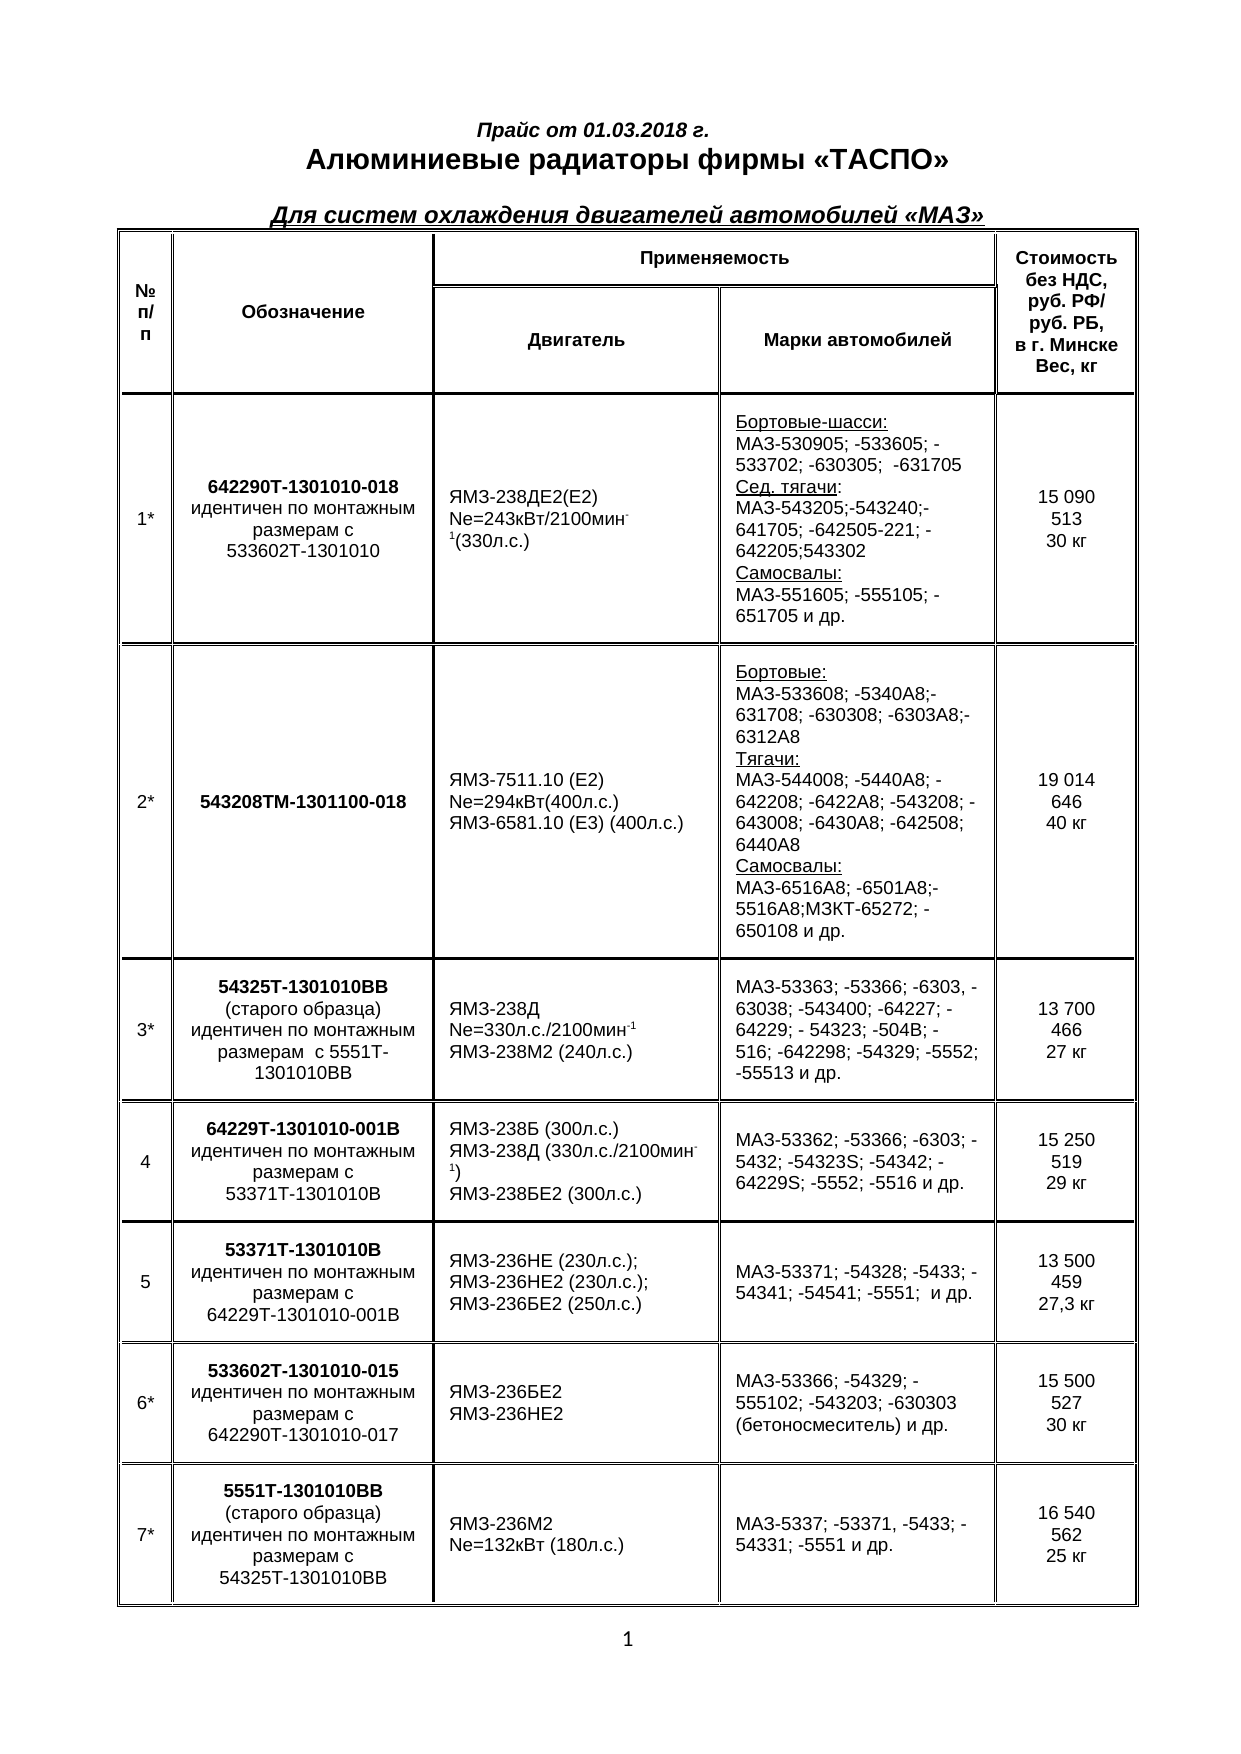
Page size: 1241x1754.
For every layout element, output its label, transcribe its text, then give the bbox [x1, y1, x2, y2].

table_cell МАЗ-5337; -53371, -5433; -54331; -5551 и др. [720, 1465, 996, 1604]
table_cell 64229Т-1301010-001B идентичен по монтажным размерам с 53371Т-1301010B [174, 1103, 432, 1220]
table_cell 4 [120, 1099, 171, 1220]
table_cell МАЗ-53363; -53366; -6303, -63038; -543400; -64227; -64229; - 54323; -504B; -516; -642298; -54329; -5552; -55513 и др. [721, 960, 994, 1099]
table_cell 15 090 513 30 кг [997, 392, 1135, 642]
table_cell 13 500 459 27,3 кг [997, 1220, 1135, 1341]
table_cell 1* [120, 392, 171, 642]
table_header Стоимость без НДС, руб. РФ/ руб. РБ, в г. Минске Вес, кг [996, 232, 1135, 392]
table_cell 15 250 519 29 кг [997, 1099, 1136, 1220]
table_cell Марки автомобилей [721, 288, 994, 392]
table_cell 3* [120, 957, 171, 1099]
table_cell Бортовые-шасси: МАЗ-530905; -533605; -533702; -630305; -631705 Сед. тягачи: МАЗ-543205;-543240;-641705; -642505-221; -642205;543302 Самосвалы: МАЗ-551605; -555105; -651705 и др. [721, 395, 994, 642]
table_cell ЯМЗ-238Б (300л.с.) ЯМЗ-238Д (330л.с./2100мин-1) ЯМЗ-238БЕ2 (300л.с.) [435, 1103, 718, 1220]
table_cell Двигатель [435, 288, 718, 392]
table_cell ЯМЗ-236НЕ (230л.с.); ЯМЗ-236НЕ2 (230л.с.); ЯМЗ-236БЕ2 (250л.с.) [435, 1223, 718, 1341]
table_cell 2* [120, 642, 171, 957]
table_cell ЯМЗ-236М2 Ne=132кВт (180л.с.) [433, 1465, 720, 1604]
table_header № п/п [120, 232, 173, 392]
table_cell 53371Т-1301010B идентичен по монтажным размерам с 64229Т-1301010-001B [174, 1223, 432, 1341]
table_header Применяемость [433, 232, 996, 284]
table_cell 13 700 466 27 кг [997, 957, 1135, 1099]
table_cell ЯМЗ-7511.10 (Е2) Ne=294кВт(400л.с.) ЯМЗ-6581.10 (Е3) (400л.с.) [435, 646, 718, 957]
table_cell ЯМЗ-236БЕ2 ЯМЗ-236НЕ2 [435, 1344, 718, 1461]
text Алюминиевые радиаторы фирмы «ТАСПО» [118, 142, 1137, 176]
table_cell 7* [120, 1461, 173, 1604]
table_cell МАЗ-53366; -54329; -555102; -543203; -630303 (бетоносмеситель) и др. [721, 1344, 994, 1461]
table_cell ЯМЗ-238ДЕ2(E2) Ne=243кВт/2100мин-1(330л.с.) [435, 395, 718, 642]
table_header Обозначение [173, 232, 433, 392]
table_cell ЯМЗ-238Д Ne=330л.с./2100мин-1 ЯМЗ-238М2 (240л.с.) [435, 960, 718, 1099]
table_cell 19 014 646 40 кг [997, 642, 1136, 957]
table_cell 16 540 562 25 кг [996, 1461, 1136, 1604]
table_cell 642290Т-1301010-018 идентичен по монтажным размерам с 533602Т-1301010 [174, 395, 432, 642]
table_cell 6* [118, 1341, 173, 1461]
table_cell Бортовые: МАЗ-533608; -5340A8;-631708; -630308; -6303А8;-6312А8 Тягачи: МАЗ-544008; -5440A8; -642208; -6422А8; -543208; -643008; -6430А8; -642508; 6440А8 Самосвалы: МАЗ-6516A8; -6501A8;-5516A8;МЗКТ-65272; -650108 и др. [721, 646, 994, 957]
table_cell 5 [120, 1220, 171, 1341]
table_cell 15 500 527 30 кг [996, 1341, 1137, 1461]
table_cell 543208ТМ-1301100-018 [174, 646, 432, 957]
text Для систем охлаждения двигателей автомобилей «МАЗ» [118, 201, 1137, 228]
text Прайс от 01.03.2018 г. [118, 118, 1137, 142]
table_cell МАЗ-53371; -54328; -5433; -54341; -54541; -5551; и др. [721, 1223, 994, 1341]
table_cell 54325Т-1301010ВВ (старого образца) идентичен по монтажным размерам с 5551Т-1301010ВВ [174, 960, 432, 1099]
table_cell МАЗ-53362; -53366; -6303; -5432; -54323S; -54342; -64229S; -5552; -5516 и др. [721, 1103, 994, 1220]
table_cell 533602Т-1301010-015 идентичен по монтажным размерам с 642290Т-1301010-017 [174, 1344, 432, 1461]
table_cell 5551Т-1301010ВВ (старого образца) идентичен по монтажным размерам с 54325Т-1301010ВВ [173, 1465, 433, 1604]
